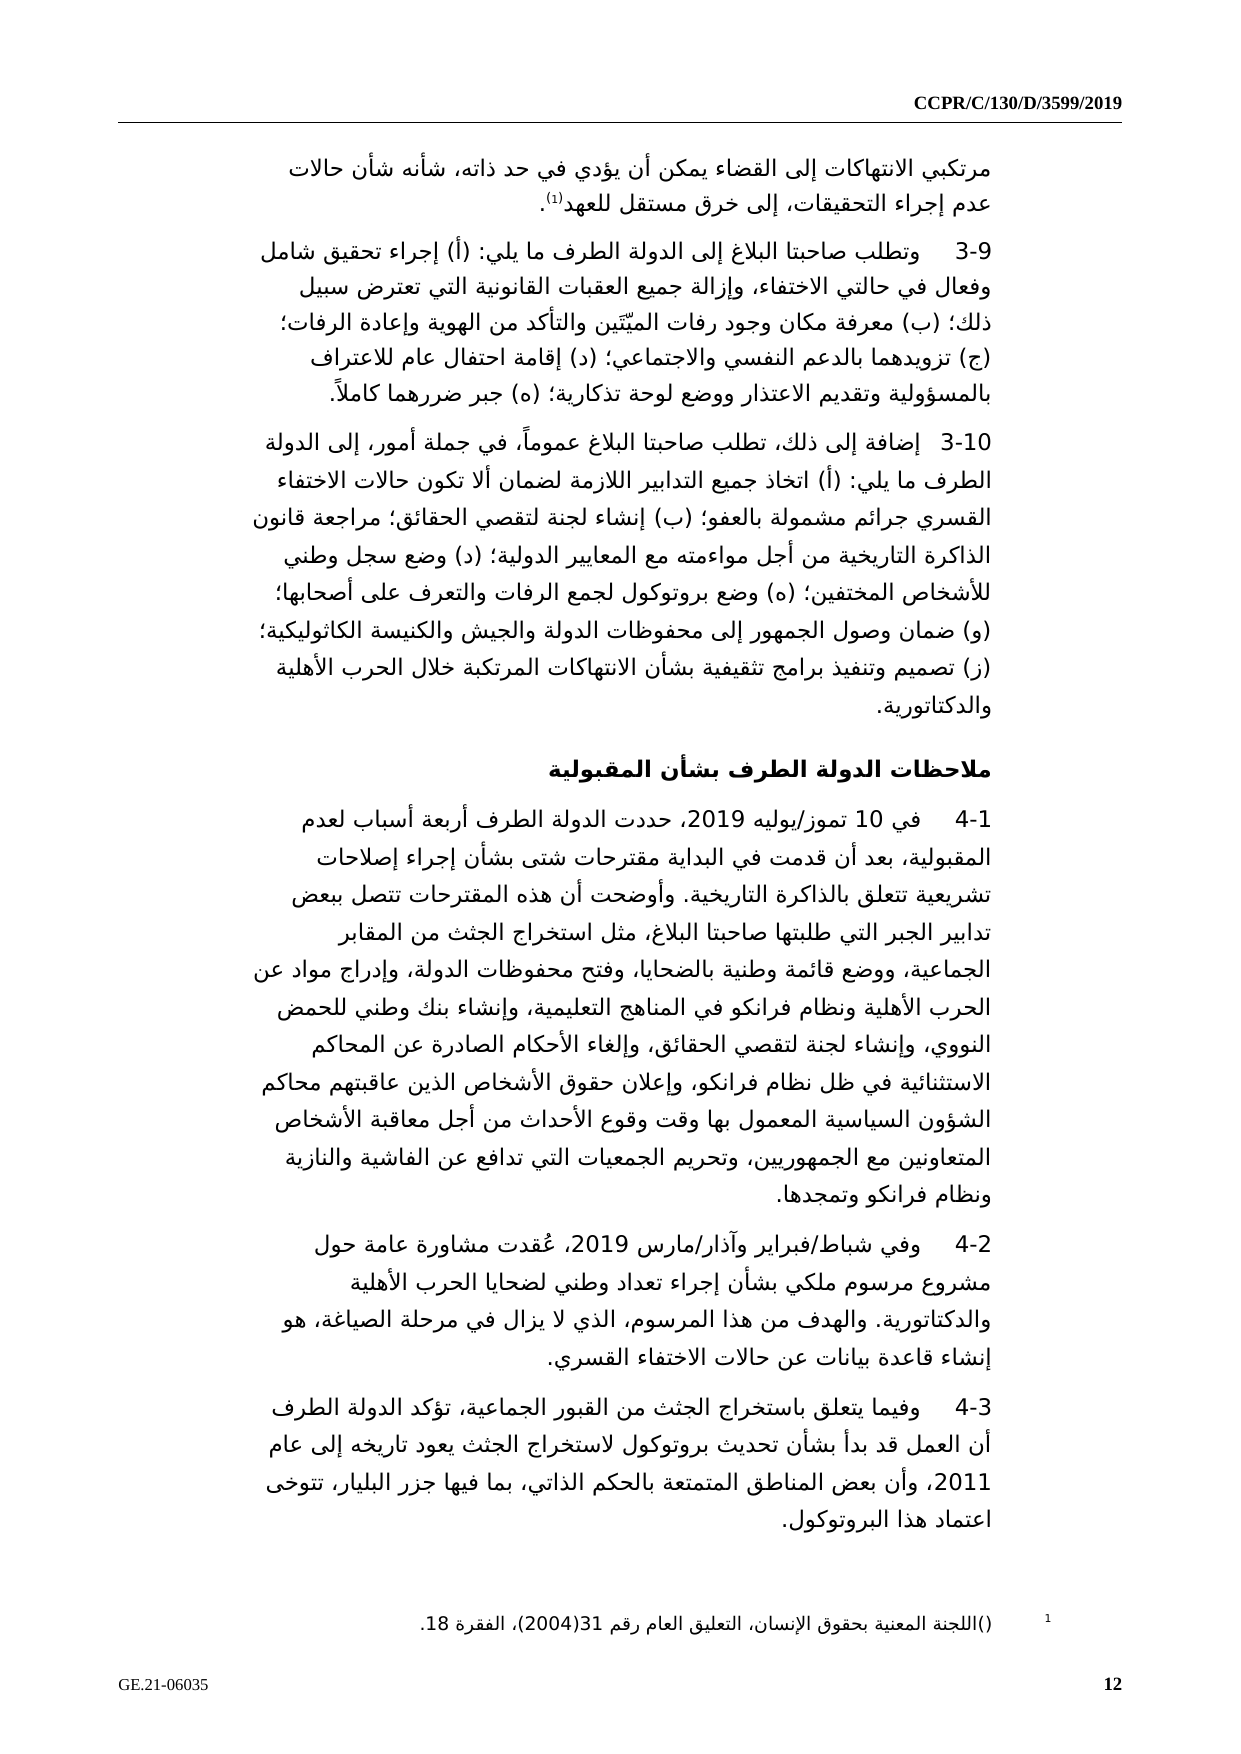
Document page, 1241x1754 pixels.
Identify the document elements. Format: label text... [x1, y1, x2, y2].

text 4-3 وفيما يتعلق باستخراج الجثث من القبور الجماعية، تؤكد الدولة الطرف أن العمل قد بدأ بشأن تحديث بروتوكول لاستخراج الجثث يعود تاريخه إلى عام 2011، وأن بعض المناطق المتمتعة بالحكم الذاتي، بما فيها جزر البليار، تتوخى اعتماد هذا البروتوكول. [248, 1385, 992, 1535]
text 3-8 وتبين صاحبتا البلاغ أيضاً أن الالتزام بالبحث يظل سارياً حتى يُحدد مكان وجود الشخص المفقود، وحتى يُستخرج رفاته وتُعرف هويته ويعاد إلى أسرته، في حال وفاته. ويشكل عدم فعل ذلك تأكيداً جديداً للانتهاك(). وعدم إحالة مرتكبي الانتهاكات إلى القضاء يمكن أن يؤدي في حد ذاته، شأنه شأن حالات عدم إجراء التحقيقات، إلى خرق مستقل للعهد(). [248, 148, 992, 218]
text 4-2 وفي شباط/فبراير وآذار/مارس 2019، عُقدت مشاورة عامة حول مشروع مرسوم ملكي بشأن إجراء تعداد وطني لضحايا الحرب الأهلية والدكتاتورية. والهدف من هذا المرسوم، الذي لا يزال في مرحلة الصياغة، هو إنشاء قاعدة بيانات عن حالات الاختفاء القسري. [248, 1223, 992, 1373]
text 3-10 إضافة إلى ذلك، تطلب صاحبتا البلاغ عموماً، في جملة أمور، إلى الدولة الطرف ما يلي: (أ) اتخاذ جميع التدابير اللازمة لضمان ألا تكون حالات الاختفاء القسري جرائم مشمولة بالعفو؛ (ب) إنشاء لجنة لتقصي الحقائق؛ مراجعة قانون الذاكرة التاريخية من أجل مواءمته مع المعايير الدولية؛ (د) وضع سجل وطني للأشخاص المختفين؛ (ه) وضع بروتوكول لجمع الرفات والتعرف على أصحابها؛ (و) ضمان وصول الجمهور إلى محفوظات الدولة والجيش والكنيسة الكاثوليكية؛ (ز) تصميم وتنفيذ برامج تثقيفية بشأن الانتهاكات المرتكبة خلال الحرب الأهلية والدكتاتورية. [248, 421, 992, 721]
text 3-9 وتطلب صاحبتا البلاغ إلى الدولة الطرف ما يلي: (أ) إجراء تحقيق شامل وفعال في حالتي الاختفاء، وإزالة جميع العقبات القانونية التي تعترض سبيل ذلك؛ (ب) معرفة مكان وجود رفات الميّتَين والتأكد من الهوية وإعادة الرفات؛ (ج) تزويدهما بالدعم النفسي والاجتماعي؛ (د) إقامة احتفال عام للاعتراف بالمسؤولية وتقديم الاعتذار ووضع لوحة تذكارية؛ (ه) جبر ضررهما كاملاً. [248, 231, 992, 408]
text ملاحظات الدولة الطرف بشأن المقبولية [248, 746, 1122, 785]
text 4-1 في 10 تموز/يوليه 2019، حددت الدولة الطرف أربعة أسباب لعدم المقبولية، بعد أن قدمت في البداية مقترحات شتى بشأن إجراء إصلاحات تشريعية تتعلق بالذاكرة التاريخية. وأوضحت أن هذه المقترحات تتصل ببعض تدابير الجبر التي طلبتها صاحبتا البلاغ، مثل استخراج الجثث من المقابر الجماعية، ووضع قائمة وطنية بالضحايا، وفتح محفوظات الدولة، وإدراج مواد عن الحرب الأهلية ونظام فرانكو في المناهج التعليمية، وإنشاء بنك وطني للحمض النووي، وإنشاء لجنة لتقصي الحقائق، وإلغاء الأحكام الصادرة عن المحاكم الاستثنائية في ظل نظام فرانكو، وإعلان حقوق الأشخاص الذين عاقبتهم محاكم الشؤون السياسية المعمول بها وقت وقوع الأحداث من أجل معاقبة الأشخاص المتعاونين مع الجمهوريين، وتحريم الجمعيات التي تدافع عن الفاشية والنازية ونظام فرانكو وتمجدها. [248, 798, 992, 1210]
